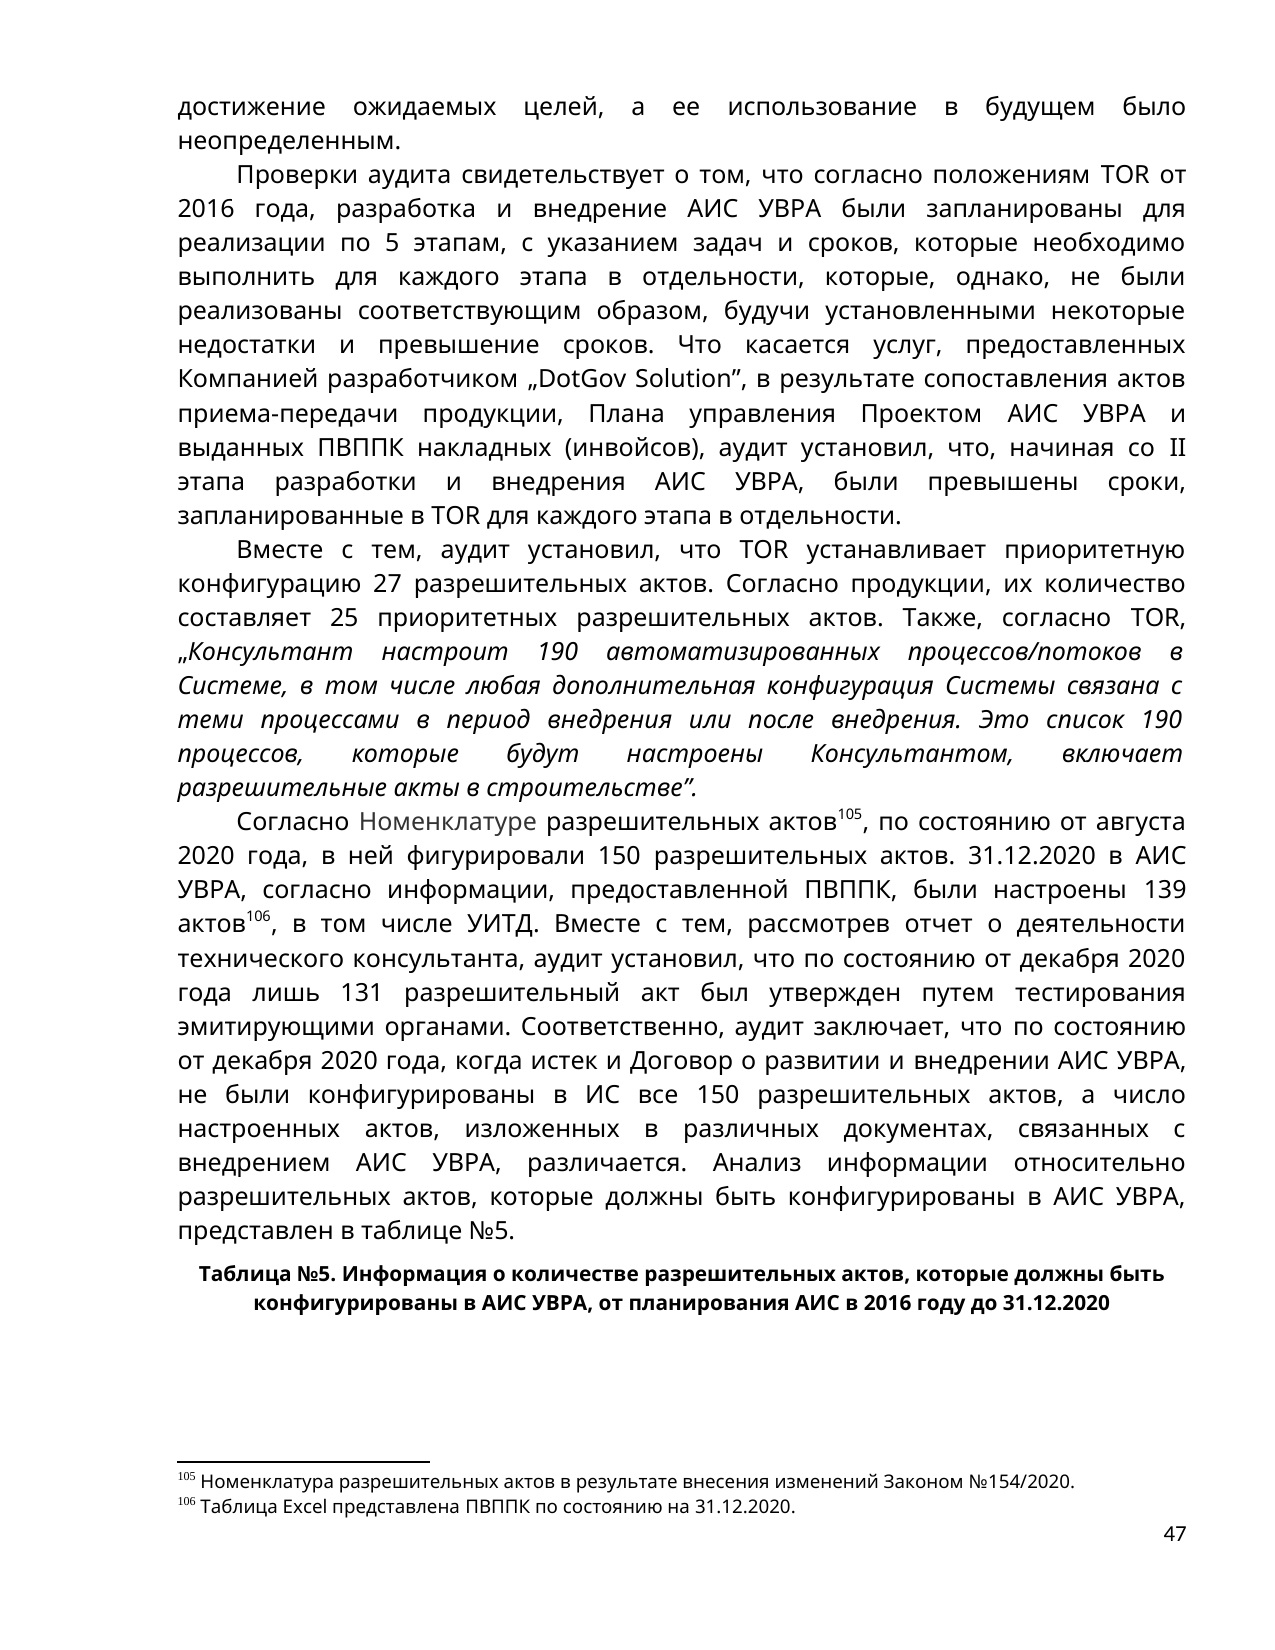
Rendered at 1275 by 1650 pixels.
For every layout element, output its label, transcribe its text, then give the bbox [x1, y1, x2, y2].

text Вместе с тем, аудит установил, что TOR устанавливает приоритетную конфигурацию 27 разрешительных актов. Согласно продукции, их количество составляет 25 приоритетных разрешительных актов. Также, согласно TOR, „Консультант настроит 190 автоматизированных процессов/потоков в Системе, в том числе любая дополнительная конфигурация Системы связана с теми процессами в период внедрения или после внедрения. Это список 190 процессов, которые будут настроены Консультантом, включает разрешительные акты в строительстве”. [177, 531, 1186, 804]
text Согласно Номенклатуре разрешительных актов, по состоянию от августа 2020 года, в ней фигурировали 150 разрешительных актов. 31.12.2020 в АИС УВРА, согласно информации, предоставленной ПВППК, были настроены 139 актов, в том числе УИТД. Вместе с тем, рассмотрев отчет о деятельности технического консультанта, аудит установил, что по состоянию от декабря 2020 года лишь 131 разрешительный акт был утвержден путем тестирования эмитирующими органами. Соответственно, аудит заключает, что по состоянию от декабря 2020 года, когда истек и Договор о развитии и внедрении АИС УВРА, не были конфигурированы в ИС все 150 разрешительных актов, а число настроенных актов, изложенных в различных документах, связанных с внедрением АИС УВРА, различается. Анализ информации относительно разрешительных актов, которые должны быть конфигурированы в АИС УВРА, представлен в таблице №5. [177, 804, 1186, 1247]
text Таблица №5. Информация о количестве разрешительных актов, которые должны быть конфигурированы в АИС УВРА, от планирования АИС в 2016 году до 31.12.2020 [177, 1259, 1186, 1316]
text Проверки аудита свидетельствует о том, что согласно положениям TOR от 2016 года, разработка и внедрение АИС УВРА были запланированы для реализации по 5 этапам, с указанием задач и сроков, которые необходимо выполнить для каждого этапа в отдельности, которые, однако, не были реализованы соответствующим образом, будучи установленными некоторые недостатки и превышение сроков. Что касается услуг, предоставленных Компанией разработчиком „DotGov Solution”, в результате сопоставления актов приема-передачи продукции, Плана управления Проектом АИС УВРА и выданных ПВППК накладных (инвойсов), аудит установил, что, начиная со II этапа разработки и внедрения АИС УВРА, были превышены сроки, запланированные в TOR для каждого этапа в отдельности. [177, 157, 1186, 531]
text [177, 89, 1186, 157]
